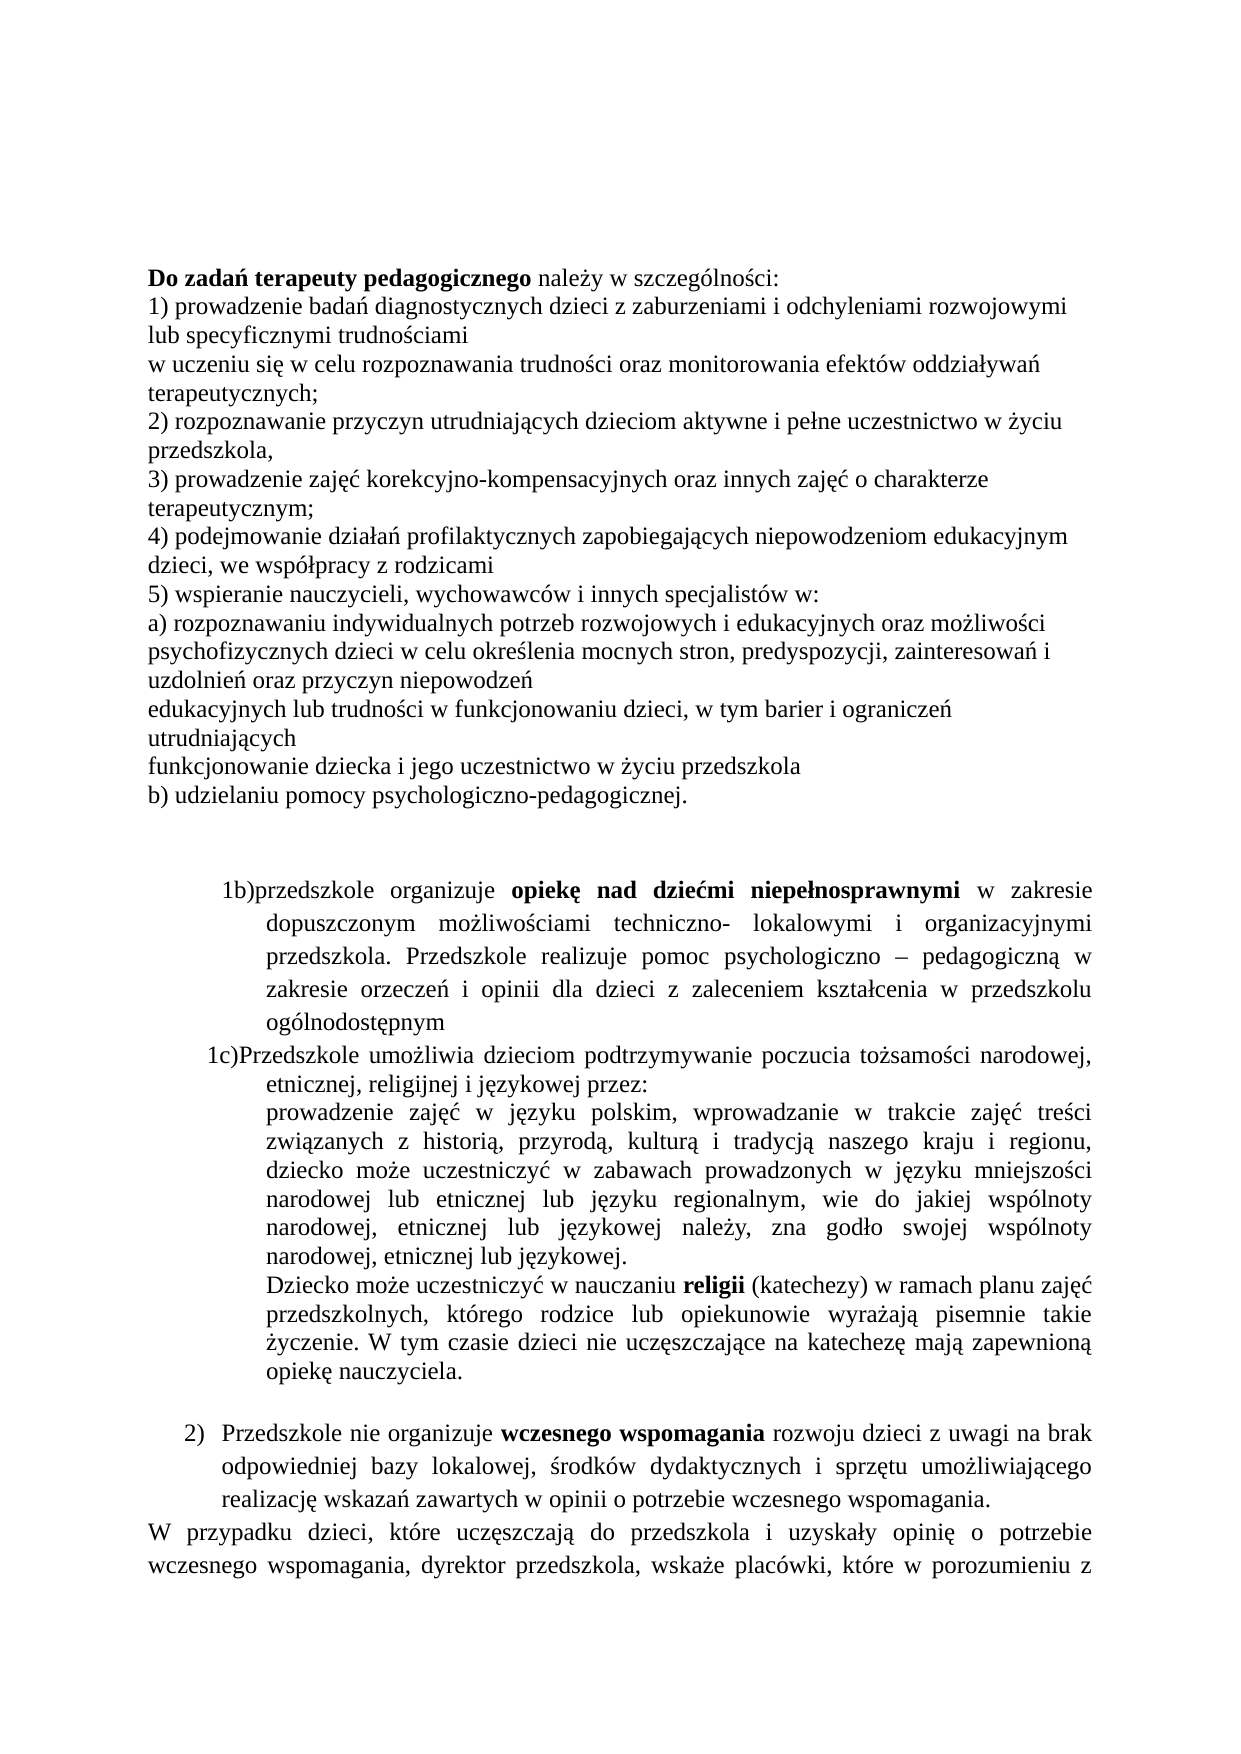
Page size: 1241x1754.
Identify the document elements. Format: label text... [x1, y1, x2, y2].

text 1) prowadzenie badań diagnostycznych dzieci z zaburzeniami i odchyleniami rozwojowymi lub specyficznymi trudnościami [148, 291, 1093, 349]
text prowadzenie zajęć w języku polskim, wprowadzanie w trakcie zajęć treści związanych z historią, przyrodą, kulturą i tradycją naszego kraju i regionu, dziecko może uczestniczyć w zabawach prowadzonych w języku mniejszości narodowej lub etnicznej lub języku regionalnym, wie do jakiej wspólnoty narodowej, etnicznej lub językowej należy, zna godło swojej wspólnoty narodowej, etnicznej lub językowej. [266, 1097, 1093, 1270]
text 1c)Przedszkole umożliwia dzieciom podtrzymywanie poczucia tożsamości narodowej, etnicznej, religijnej i językowej przez: [207, 1040, 1093, 1097]
text 5) wspieranie nauczycieli, wychowawców i innych specjalistów w: [148, 579, 1093, 608]
text b) udzielaniu pomocy psychologiczno-pedagogicznej. [148, 780, 1093, 809]
text Do zadań terapeuty pedagogicznego należy w szczególności: [148, 263, 1093, 291]
list Przedszkole nie organizuje wczesnego wspomagania rozwoju dzieci z uwagi na brak odpowiedniej bazy lokalowej, środków dydaktycznych i sprzętu umożliwiającego realizację wskazań zawartych w opinii o potrzebie wczesnego wspomagania. [184, 1418, 1093, 1513]
text w uczeniu się w celu rozpoznawania trudności oraz monitorowania efektów oddziaływań terapeutycznych; [148, 349, 1093, 406]
text funkcjonowanie dziecka i jego uczestnictwo w życiu przedszkola [148, 751, 1093, 780]
text a) rozpoznawaniu indywidualnych potrzeb rozwojowych i edukacyjnych oraz możliwości psychofizycznych dzieci w celu określenia mocnych stron, predyspozycji, zainteresowań i uzdolnień oraz przyczyn niepowodzeń [148, 608, 1093, 694]
text 4) podejmowanie działań profilaktycznych zapobiegających niepowodzeniom edukacyjnym dzieci, we współpracy z rodzicami [148, 521, 1093, 579]
text 3) prowadzenie zajęć korekcyjno-kompensacyjnych oraz innych zajęć o charakterze terapeutycznym; [148, 464, 1093, 521]
text Dziecko może uczestniczyć w nauczaniu religii (katechezy) w ramach planu zajęć przedszkolnych, którego rodzice lub opiekunowie wyrażają pisemnie takie życzenie. W tym czasie dzieci nie uczęszczające na katechezę mają zapewnioną opiekę nauczyciela. [266, 1270, 1093, 1385]
text edukacyjnych lub trudności w funkcjonowaniu dzieci, w tym barier i ograniczeń utrudniających [148, 694, 1093, 751]
text 2) rozpoznawanie przyczyn utrudniających dzieciom aktywne i pełne uczestnictwo w życiu przedszkola, [148, 406, 1093, 464]
text 1b)przedszkole organizuje opiekę nad dziećmi niepełnosprawnymi w zakresie dopuszczonym możliwościami techniczno- lokalowymi i organizacyjnymi przedszkola. Przedszkole realizuje pomoc psychologiczno – pedagogiczną w zakresie orzeczeń i opinii dla dzieci z zaleceniem kształcenia w przedszkolu ogólnodostępnym [221, 875, 1093, 1036]
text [148, 1517, 1093, 1579]
